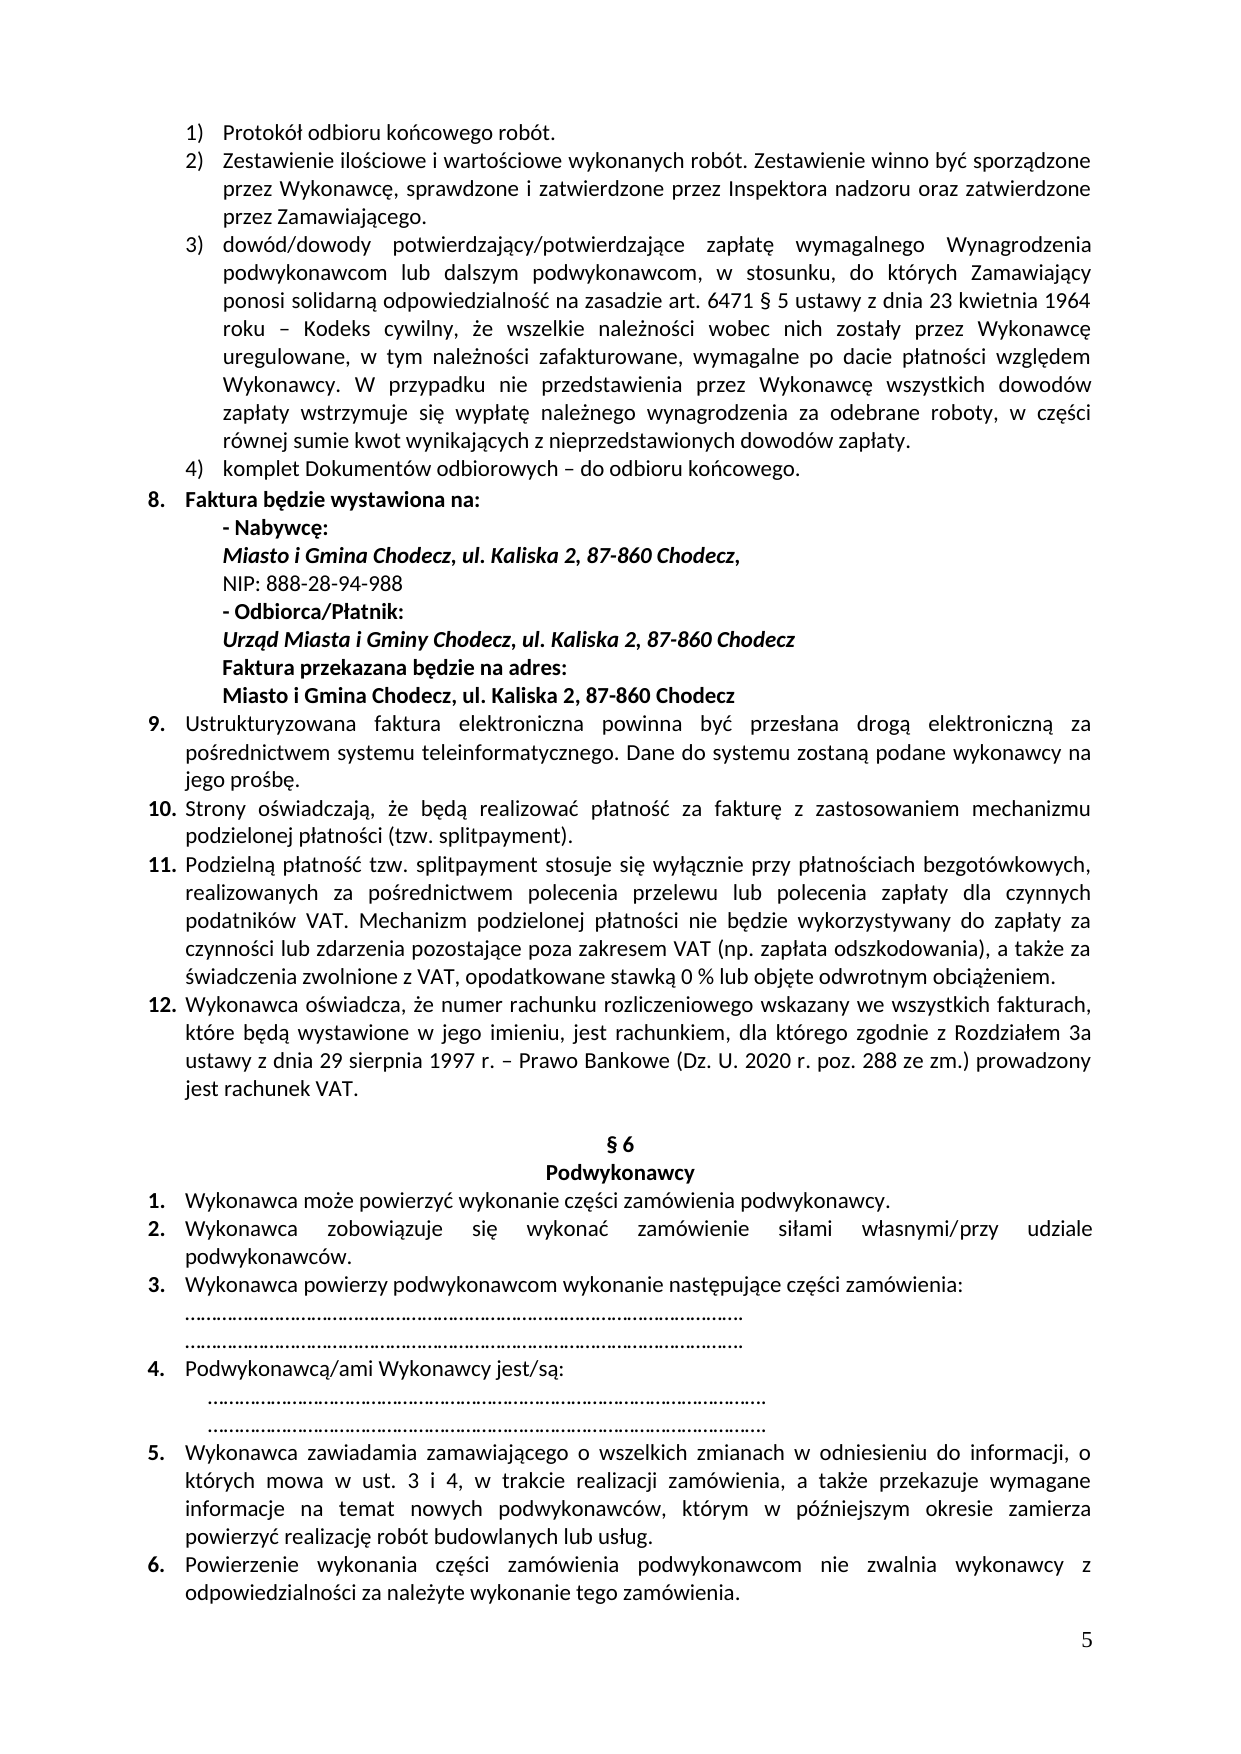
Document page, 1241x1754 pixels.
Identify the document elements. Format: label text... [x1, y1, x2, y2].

list Powierzenie wykonania części zamówienia podwykonawcom nie zwalnia wykonawcy z odpowiedzialności za należyte wykonanie tego zamówienia. [147, 1550, 1093, 1606]
text - Odbiorca/Płatnik: [185, 597, 1093, 626]
text Podwykonawcy [148, 1158, 1093, 1186]
text Miasto i Gmina Chodecz, ul. Kaliska 2, 87-860 Chodecz [185, 682, 1093, 709]
text ……………………………………………………………………………………………. [148, 1382, 1093, 1410]
text ……………………………………………………………………………………………. [148, 1326, 1093, 1354]
list Zestawienie ilościowe i wartościowe wykonanych robót. Zestawienie winno być sporządzone przez Wykonawcę, sprawdzone i zatwierdzone przez Inspektora nadzoru oraz zatwierdzone przez Zamawiającego. [185, 146, 1093, 230]
text Urząd Miasta i Gminy Chodecz, ul. Kaliska 2, 87-860 Chodecz [185, 626, 1093, 653]
list Ustrukturyzowana faktura elektroniczna powinna być przesłana drogą elektroniczną za pośrednictwem systemu teleinformatycznego. Dane do systemu zostaną podane wykonawcy na jego prośbę. [148, 709, 1093, 794]
text Miasto i Gmina Chodecz, ul. Kaliska 2, 87-860 Chodecz, [185, 541, 1093, 569]
text ……………………………………………………………………………………………. [148, 1410, 1093, 1438]
list Wykonawca powierzy podwykonawcom wykonanie następujące części zamówienia: [148, 1270, 1093, 1298]
text ……………………………………………………………………………………………. [148, 1298, 1093, 1326]
list Strony oświadczają, że będą realizować płatność za fakturę z zastosowaniem mechanizmu podzielonej płatności (tzw. splitpayment). [148, 794, 1093, 850]
text § 6 [148, 1130, 1093, 1158]
text Faktura przekazana będzie na adres: [185, 653, 1093, 682]
list Wykonawca oświadcza, że numer rachunku rozliczeniowego wskazany we wszystkich fakturach, które będą wystawione w jego imieniu, jest rachunkiem, dla którego zgodnie z Rozdziałem 3a ustawy z dnia 29 sierpnia 1997 r. – Prawo Bankowe (Dz. U. 2020 r. poz. 288 ze zm.) prowadzony jest rachunek VAT. [148, 990, 1093, 1102]
list Podwykonawcą/ami Wykonawcy jest/są: [147, 1354, 1093, 1382]
list Podzielną płatność tzw. splitpayment stosuje się wyłącznie przy płatnościach bezgotówkowych, realizowanych za pośrednictwem polecenia przelewu lub polecenia zapłaty dla czynnych podatników VAT. Mechanizm podzielonej płatności nie będzie wykorzystywany do zapłaty za czynności lub zdarzenia pozostające poza zakresem VAT (np. zapłata odszkodowania), a także za świadczenia zwolnione z VAT, opodatkowane stawką 0 % lub objęte odwrotnym obciążeniem. [148, 850, 1093, 990]
list Wykonawca może powierzyć wykonanie części zamówienia podwykonawcy. [148, 1186, 1093, 1214]
list dowód/dowody potwierdzający/potwierdzające zapłatę wymagalnego Wynagrodzenia podwykonawcom lub dalszym podwykonawcom, w stosunku, do których Zamawiający ponosi solidarną odpowiedzialność na zasadzie art. 6471 § 5 ustawy z dnia 23 kwietnia 1964 roku – Kodeks cywilny, że wszelkie należności wobec nich zostały przez Wykonawcę uregulowane, w tym należności zafakturowane, wymagalne po dacie płatności względem Wykonawcy. W przypadku nie przedstawienia przez Wykonawcę wszystkich dowodów zapłaty wstrzymuje się wypłatę należnego wynagrodzenia za odebrane roboty, w części równej sumie kwot wynikających z nieprzedstawionych dowodów zapłaty. [185, 230, 1093, 454]
list Wykonawca zawiadamia zamawiającego o wszelkich zmianach w odniesieniu do informacji, o których mowa w ust. 3 i 4, w trakcie realizacji zamówienia, a także przekazuje wymagane informacje na temat nowych podwykonawców, którym w późniejszym okresie zamierza powierzyć realizację robót budowlanych lub usług. [147, 1438, 1093, 1550]
list komplet Dokumentów odbiorowych – do odbioru końcowego. [185, 454, 1093, 482]
list Faktura będzie wystawiona na: [148, 485, 1093, 513]
text NIP: 888-28-94-988 [185, 569, 1093, 597]
list Wykonawca zobowiązuje się wykonać zamówienie siłami własnymi/przy udziale podwykonawców. [148, 1214, 1093, 1270]
list Protokół odbioru końcowego robót. [185, 118, 1093, 146]
text - Nabywcę: [185, 513, 1093, 541]
